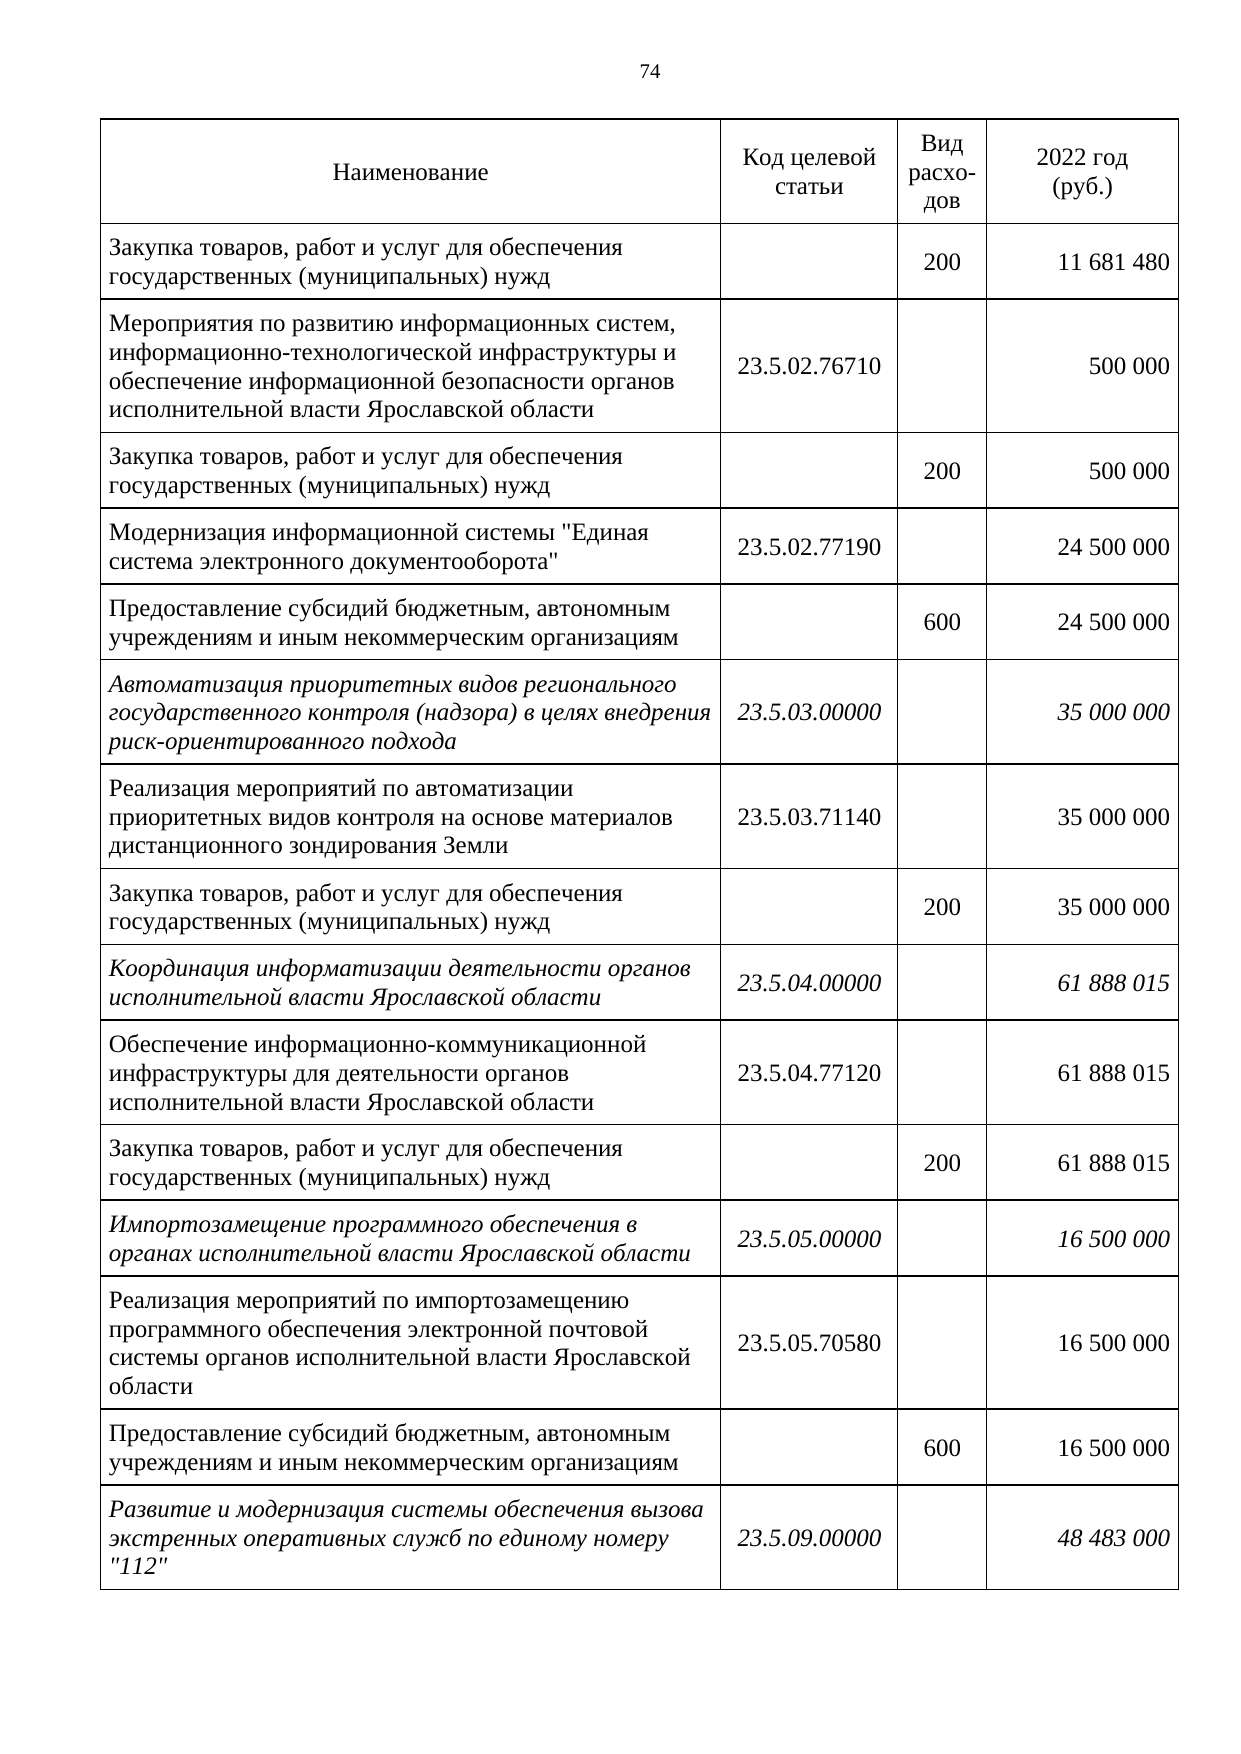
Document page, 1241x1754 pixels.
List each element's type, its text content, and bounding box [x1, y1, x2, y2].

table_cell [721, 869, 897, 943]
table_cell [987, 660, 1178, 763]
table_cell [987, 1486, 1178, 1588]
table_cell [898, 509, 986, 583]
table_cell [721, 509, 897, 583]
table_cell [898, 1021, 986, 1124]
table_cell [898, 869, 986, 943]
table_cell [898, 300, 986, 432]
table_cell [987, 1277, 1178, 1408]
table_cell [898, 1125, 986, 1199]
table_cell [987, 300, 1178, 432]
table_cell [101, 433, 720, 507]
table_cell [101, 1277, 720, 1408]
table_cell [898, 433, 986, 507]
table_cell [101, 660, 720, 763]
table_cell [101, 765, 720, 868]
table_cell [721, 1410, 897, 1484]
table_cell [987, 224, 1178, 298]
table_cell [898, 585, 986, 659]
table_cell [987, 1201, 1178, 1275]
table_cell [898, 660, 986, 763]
table_header Вид расхо-дов [898, 120, 986, 223]
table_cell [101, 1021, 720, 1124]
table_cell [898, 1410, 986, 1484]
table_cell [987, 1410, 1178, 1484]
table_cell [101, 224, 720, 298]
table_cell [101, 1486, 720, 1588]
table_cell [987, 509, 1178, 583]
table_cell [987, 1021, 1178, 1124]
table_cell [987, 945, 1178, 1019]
table_header Наименование [101, 120, 720, 223]
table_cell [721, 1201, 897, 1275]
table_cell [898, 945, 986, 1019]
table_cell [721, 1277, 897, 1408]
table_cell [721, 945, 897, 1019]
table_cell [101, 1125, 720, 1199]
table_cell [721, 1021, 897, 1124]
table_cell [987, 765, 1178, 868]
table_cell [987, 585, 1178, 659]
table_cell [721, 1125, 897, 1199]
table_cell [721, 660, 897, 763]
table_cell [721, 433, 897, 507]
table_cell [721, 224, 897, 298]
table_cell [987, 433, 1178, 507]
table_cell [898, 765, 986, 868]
table_header 2022 год (руб.) [987, 120, 1178, 223]
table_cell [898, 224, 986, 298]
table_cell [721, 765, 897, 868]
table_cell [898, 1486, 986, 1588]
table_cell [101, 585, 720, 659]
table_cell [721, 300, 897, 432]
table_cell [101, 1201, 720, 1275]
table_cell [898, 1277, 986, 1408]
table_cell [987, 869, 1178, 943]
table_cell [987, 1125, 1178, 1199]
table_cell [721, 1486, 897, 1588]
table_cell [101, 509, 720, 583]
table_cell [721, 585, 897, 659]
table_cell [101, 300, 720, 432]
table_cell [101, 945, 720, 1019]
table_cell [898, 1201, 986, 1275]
table_header Код целевой статьи [721, 120, 897, 223]
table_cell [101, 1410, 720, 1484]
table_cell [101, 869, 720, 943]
